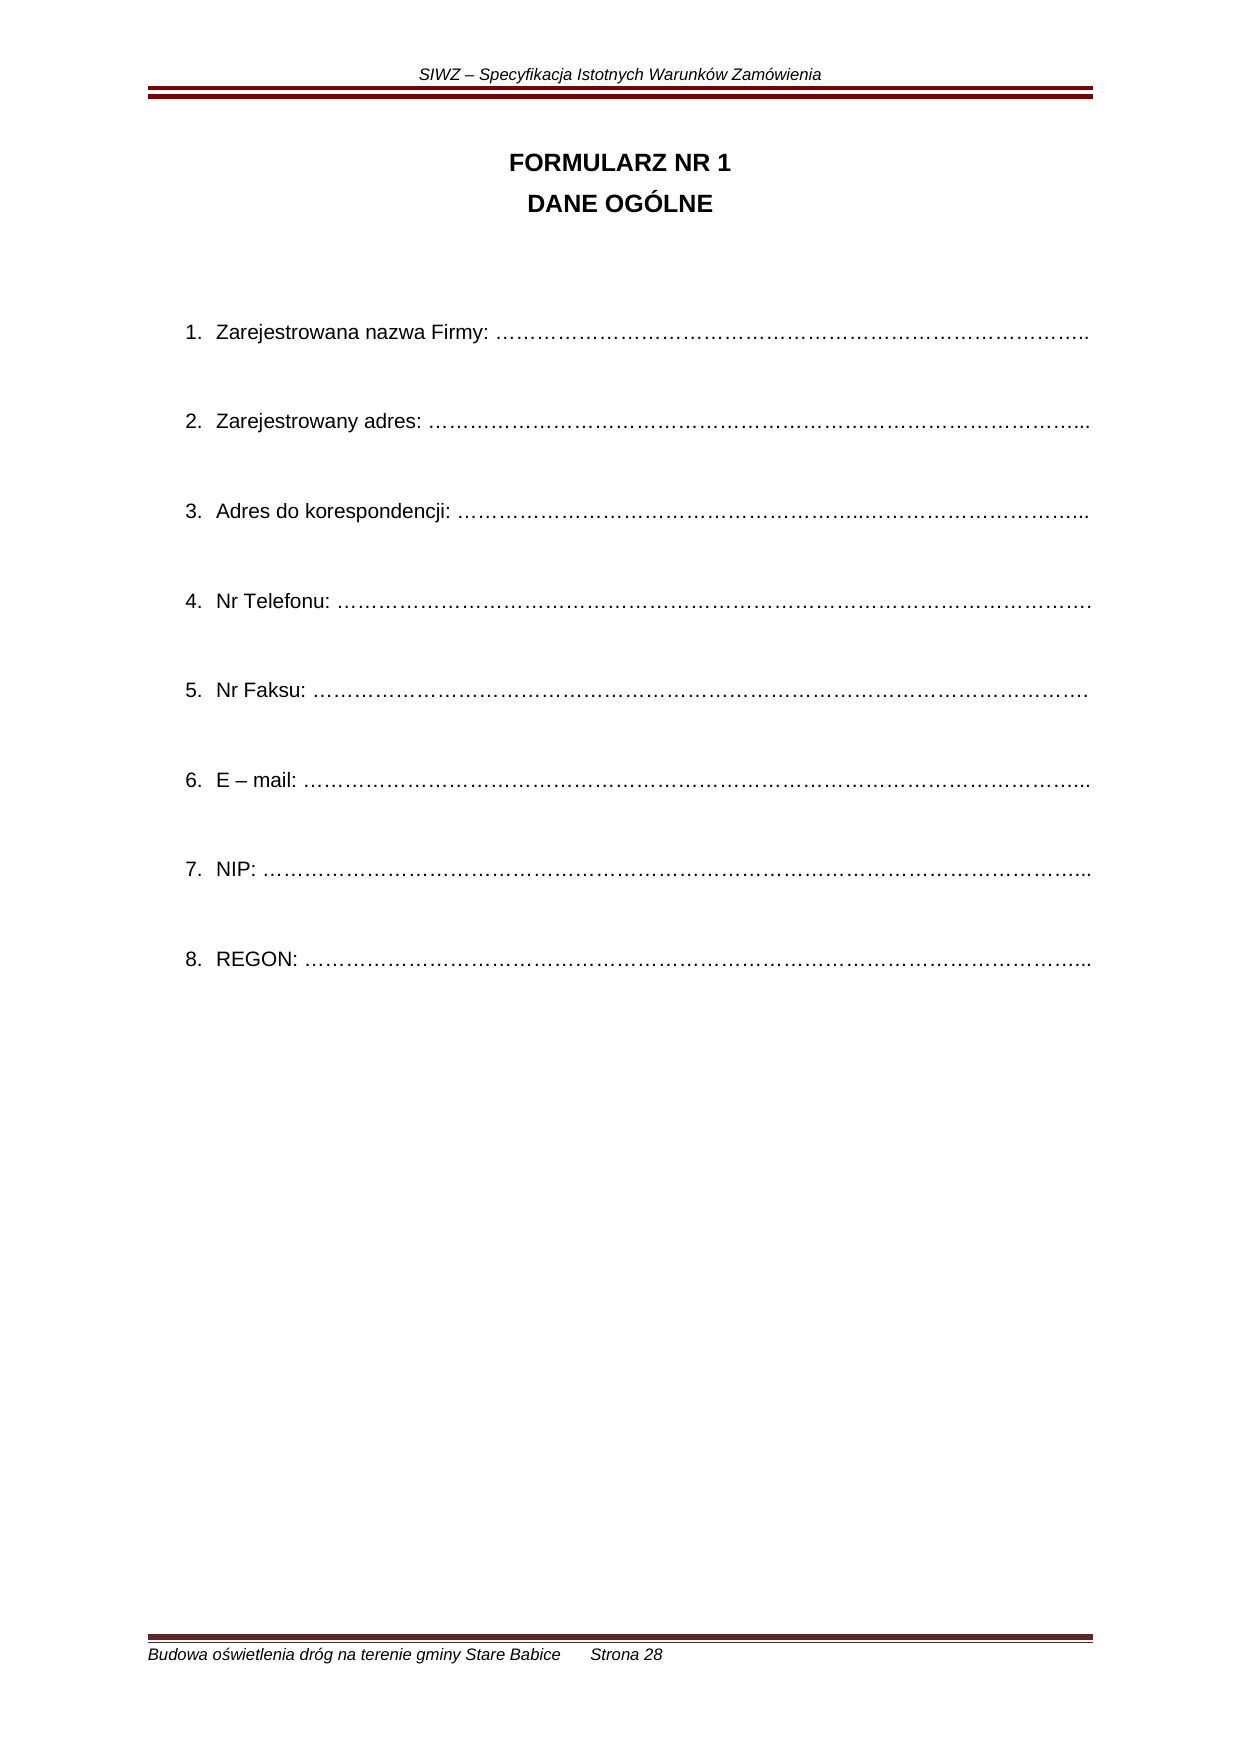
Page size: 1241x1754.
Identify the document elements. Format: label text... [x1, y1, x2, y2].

list E – mail: …………………………………………………………………………………………………... [185, 768, 1093, 792]
list REGON: …………………………………………………………………………………………………... [185, 947, 1093, 971]
list Zarejestrowana nazwa Firmy: ………………………………………………………………………….. [185, 320, 1093, 344]
text DANE OGÓLNE [148, 189, 1093, 218]
list Adres do korespondencji: …………………………………………………..…………………………... [185, 499, 1093, 523]
text FORMULARZ NR 1 [148, 148, 1093, 176]
list Nr Faksu: …………………………………………………………………………………………………. [185, 678, 1093, 702]
list NIP: ………………………………………………………………………………………………………... [185, 857, 1093, 881]
list Nr Telefonu: ………………………………………………………………………………………………. [185, 588, 1093, 612]
list Zarejestrowany adres: …………………………………………………………………………………... [185, 409, 1093, 433]
